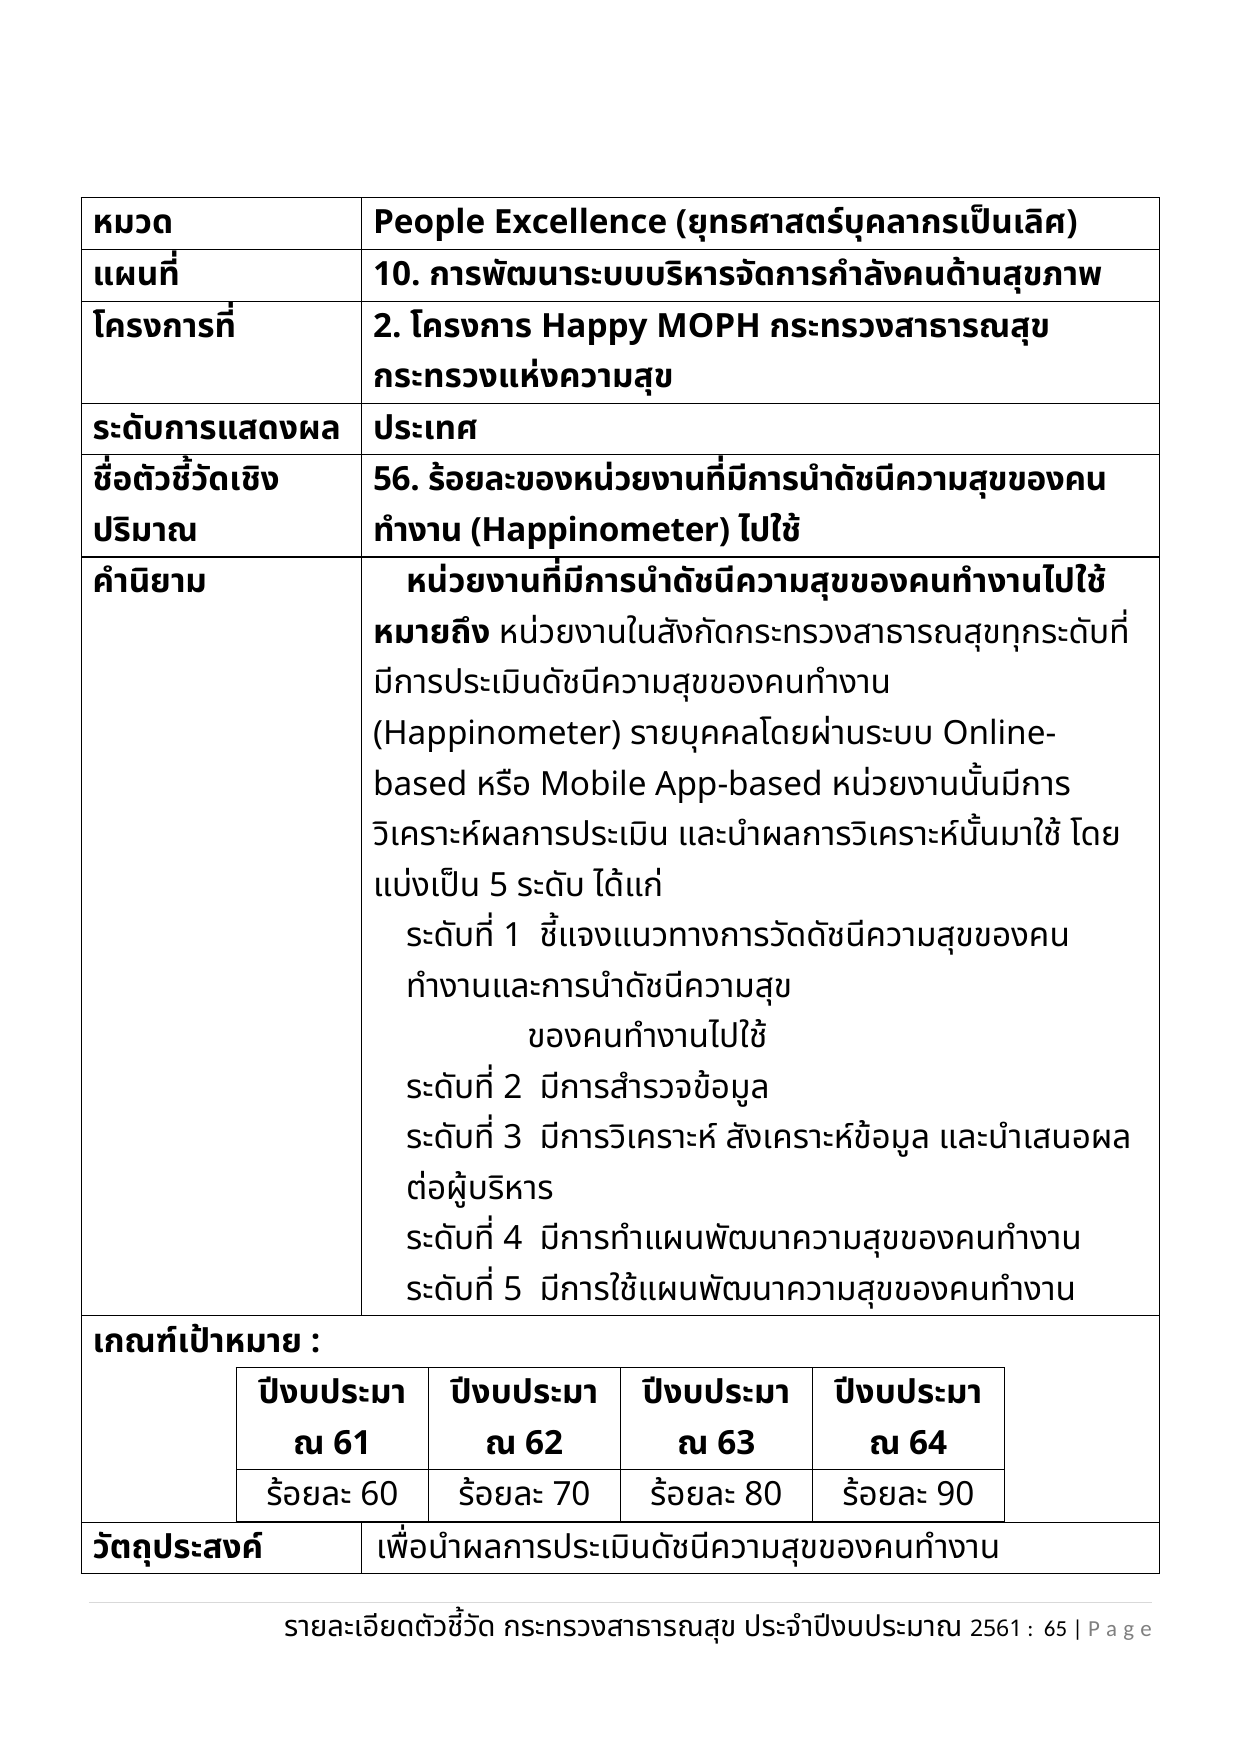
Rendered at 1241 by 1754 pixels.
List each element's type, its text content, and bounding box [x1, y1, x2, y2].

table_cell 10. การพัฒนาระบบบริหารจัดการกำลังคนด้านสุขภาพ [362, 250, 1159, 301]
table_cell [362, 1523, 1159, 1573]
table_cell เกณฑ์เป้าหมาย : [82, 1316, 1159, 1522]
table_header หมวด [82, 198, 361, 249]
table_cell ระดับการแสดงผล [82, 404, 361, 454]
table_cell หน่วยงานที่มีการนำดัชนีความสุขของคนทำงานไปใช้ หมายถึง หน่วยงานในสังกัดกระทรวงสาธารณสุขทุกระดับที่มีการประเมินดัชนีความสุขของคนทำงาน (Happinometer) รายบุคคลโดยผ่านระบบ Online-based หรือ Mobile App-based หน่วยงานนั้นมีการวิเคราะห์ผลการประเมิน และนำผลการวิเคราะห์นั้นมาใช้ โดยแบ่งเป็น 5 ระดับ ได้แก่ ระดับที่ 1 ชี้แจงแนวทางการวัดดัชนีความสุขของคนทำงานและการนำดัชนีความสุข ของคนทำงานไปใช้ ระดับที่ 2 มีการสำรวจข้อมูล ระดับที่ 3 มีการวิเคราะห์ สังเคราะห์ข้อมูล และนำเสนอผลต่อผู้บริหาร ระดับที่ 4 มีการทำแผนพัฒนาความสุขของคนทำงาน ระดับที่ 5 มีการใช้แผนพัฒนาความสุขของคนทำงาน [362, 558, 1159, 1315]
table_cell แผนที่ [82, 250, 361, 301]
table_cell ชื่อตัวชี้วัดเชิงปริมาณ [82, 455, 361, 556]
table_cell 2. โครงการ Happy MOPH กระทรวงสาธารณสุข กระทรวงแห่งความสุข [362, 302, 1159, 403]
table_cell 56. ร้อยละของหน่วยงานที่มีการนำดัชนีความสุขของคนทำงาน (Happinometer) ไปใช้ [362, 455, 1159, 556]
table_header People Excellence (ยุทธศาสตร์บุคลากรเป็นเลิศ) [362, 198, 1159, 249]
table_cell วัตถุประสงค์ [82, 1523, 361, 1573]
table_cell คำนิยาม [82, 558, 361, 1315]
table_cell โครงการที่ [82, 302, 361, 403]
table_cell ประเทศ [362, 404, 1159, 454]
